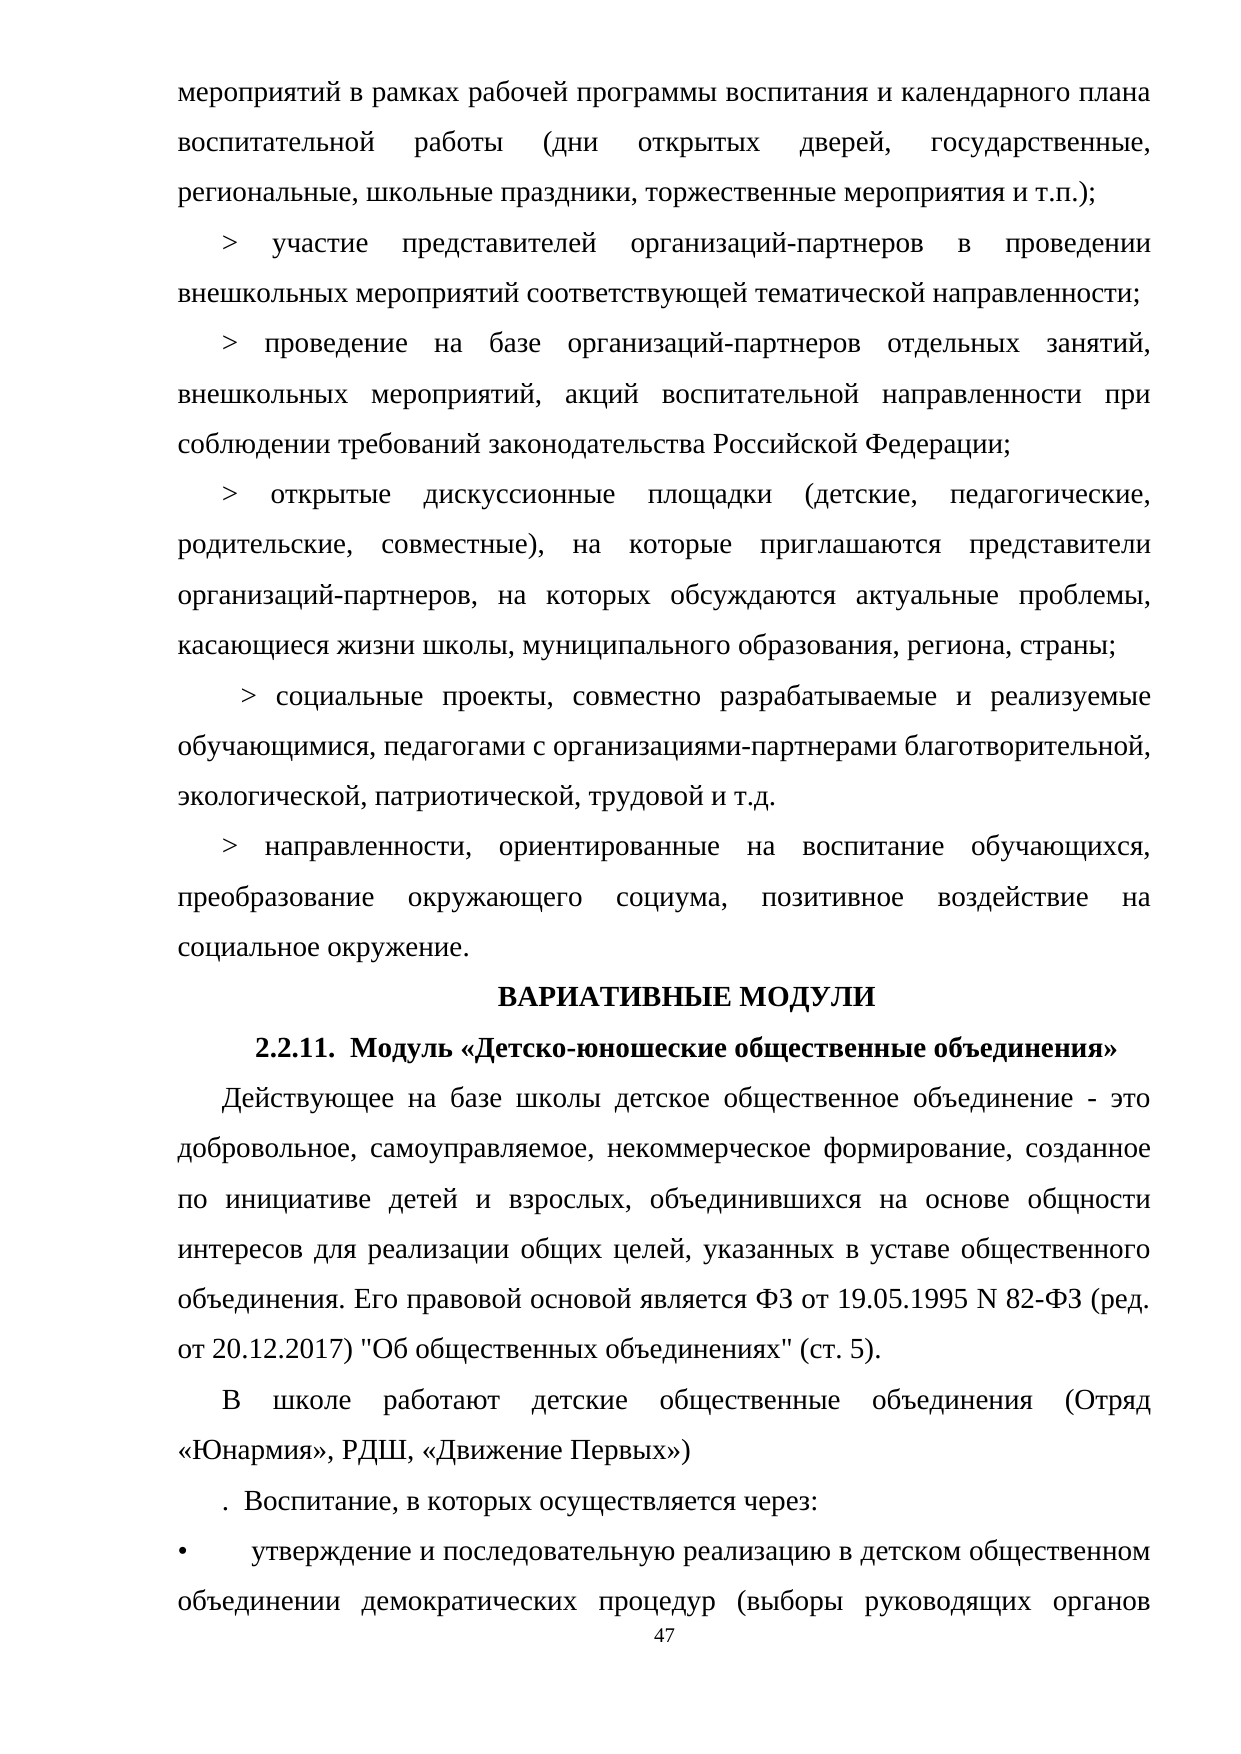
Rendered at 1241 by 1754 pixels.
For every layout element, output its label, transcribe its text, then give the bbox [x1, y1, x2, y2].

text ВАРИАТИВНЫЕ МОДУЛИ [177, 979, 1152, 1013]
text > проведение на базе организаций-партнеров отдельных занятий, внешкольных мероприятий, акций воспитательной направленности при соблюдении требований законодательства Российской Федерации; [177, 325, 1152, 459]
text Действующее на базе школы детское общественное объединение - это добровольное, самоуправляемое, некоммерческое формирование, созданное по инициативе детей и взрослых, объединившихся на основе общности интересов для реализации общих целей, указанных в уставе общественного объединения. Его правовой основой является ФЗ от 19.05.1995 N 82-ФЗ (ред. от 20.12.2017) "Об общественных объединениях" (ст. 5). [177, 1080, 1152, 1365]
text 2.2.11. Модуль «Детско-юношеские общественные объединения» [177, 1030, 1152, 1063]
text > открытые дискуссионные площадки (детские, педагогические, родительские, совместные), на которые приглашаются представители организаций-партнеров, на которых обсуждаются актуальные проблемы, касающиеся жизни школы, муниципального образования, региона, страны; [177, 476, 1152, 661]
text . Воспитание, в которых осуществляется через: [177, 1483, 1152, 1516]
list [177, 1533, 1152, 1617]
text > направленности, ориентированные на воспитание обучающихся, преобразование окружающего социума, позитивное воздействие на социальное окружение. [177, 828, 1152, 963]
text > участие представителей организаций-партнеров в проведении внешкольных мероприятий соответствующей тематической направленности; [177, 225, 1152, 309]
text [177, 74, 1152, 208]
text > социальные проекты, совместно разрабатываемые и реализуемые обучающимися, педагогами с организациями-партнерами благотворительной, экологической, патриотической, трудовой и т.д. [177, 678, 1152, 812]
text В школе работают детские общественные объединения (Отряд «Юнармия», РДШ, «Движение Первых») [177, 1382, 1152, 1466]
